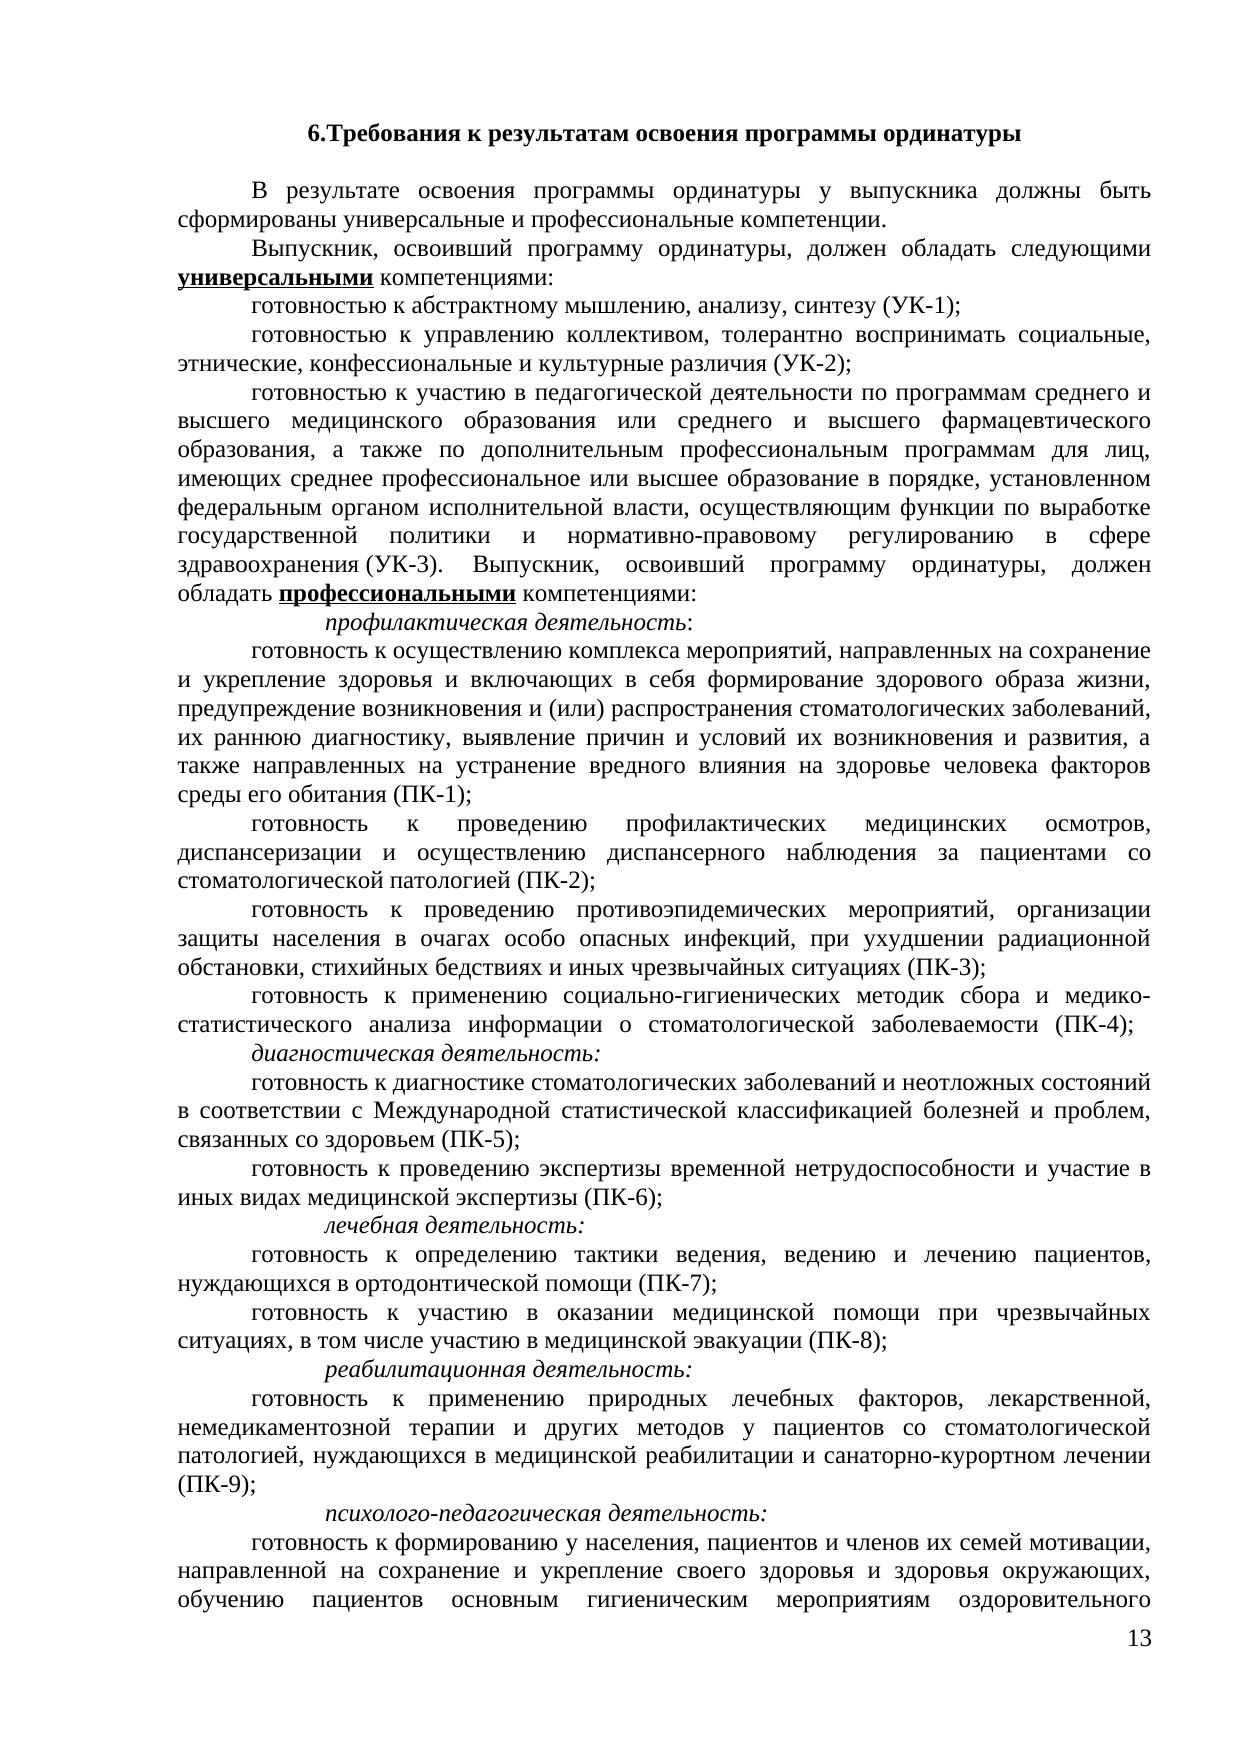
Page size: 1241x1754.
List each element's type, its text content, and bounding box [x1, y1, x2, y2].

text 6.Требования к результатам освоения программы ординатуры [177, 118, 1152, 147]
text лечебная деятельность: [177, 1211, 1152, 1239]
text готовность к применению природных лечебных факторов, лекарственной, немедикаментозной терапии и других методов у пациентов со стоматологической патологией, нуждающихся в медицинской реабилитации и санаторно-курортном лечении (ПК-9); [177, 1383, 1152, 1498]
text готовность к проведению противоэпидемических мероприятий, организации защиты населения в очагах особо опасных инфекций, при ухудшении радиационной обстановки, стихийных бедствиях и иных чрезвычайных ситуациях (ПК-3); [177, 894, 1152, 981]
text реабилитационная деятельность: [177, 1354, 1152, 1383]
text готовностью к управлению коллективом, толерантно воспринимать социальные, этнические, конфессиональные и культурные различия (УК-2); [177, 319, 1152, 377]
text готовность к участию в оказании медицинской помощи при чрезвычайных ситуациях, в том числе участию в медицинской эвакуации (ПК-8); [177, 1297, 1152, 1354]
text готовность к применению социально-гигиенических методик сбора и медико- статистического анализа информации о стоматологической заболеваемости (ПК-4); диагностическая деятельность: [177, 981, 1152, 1067]
text готовностью к абстрактному мышлению, анализу, синтезу (УК-1); [177, 291, 1152, 319]
text профилактическая деятельность: [177, 607, 1152, 636]
text психолого-педагогическая деятельность: [177, 1498, 1152, 1527]
text готовность к проведению экспертизы временной нетрудоспособности и участие в иных видах медицинской экспертизы (ПК-6); [177, 1153, 1152, 1211]
text готовность к осуществлению комплекса мероприятий, направленных на сохранение и укрепление здоровья и включающих в себя формирование здорового образа жизни, предупреждение возникновения и (или) распространения стоматологических заболеваний, их раннюю диагностику, выявление причин и условий их возникновения и развития, а также направленных на устранение вредного влияния на здоровье человека факторов среды его обитания (ПК-1); [177, 636, 1152, 808]
text В результате освоения программы ординатуры у выпускника должны быть сформированы универсальные и профессиональные компетенции. [177, 176, 1152, 233]
text готовность к проведению профилактических медицинских осмотров, диспансеризации и осуществлению диспансерного наблюдения за пациентами со стоматологической патологией (ПК-2); [177, 808, 1152, 894]
text готовность к определению тактики ведения, ведению и лечению пациентов, нуждающихся в ортодонтической помощи (ПК-7); [177, 1239, 1152, 1297]
text Выпускник, освоивший программу ординатуры, должен обладать следующими универсальными компетенциями: [177, 233, 1152, 291]
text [177, 1527, 1152, 1613]
text готовность к диагностике стоматологических заболеваний и неотложных состояний в соответствии с Международной статистической классификацией болезней и проблем, связанных со здоровьем (ПК-5); [177, 1067, 1152, 1153]
text готовностью к участию в педагогической деятельности по программам среднего и высшего медицинского образования или среднего и высшего фармацевтического образования, а также по дополнительным профессиональным программам для лиц, имеющих среднее профессиональное или высшее образование в порядке, установленном федеральным органом исполнительной власти, осуществляющим функции по выработке государственной политики и нормативно-правовому регулированию в сфере здравоохранения (УК-3). Выпускник, освоивший программу ординатуры, должен обладать профессиональными компетенциями: [177, 377, 1152, 607]
